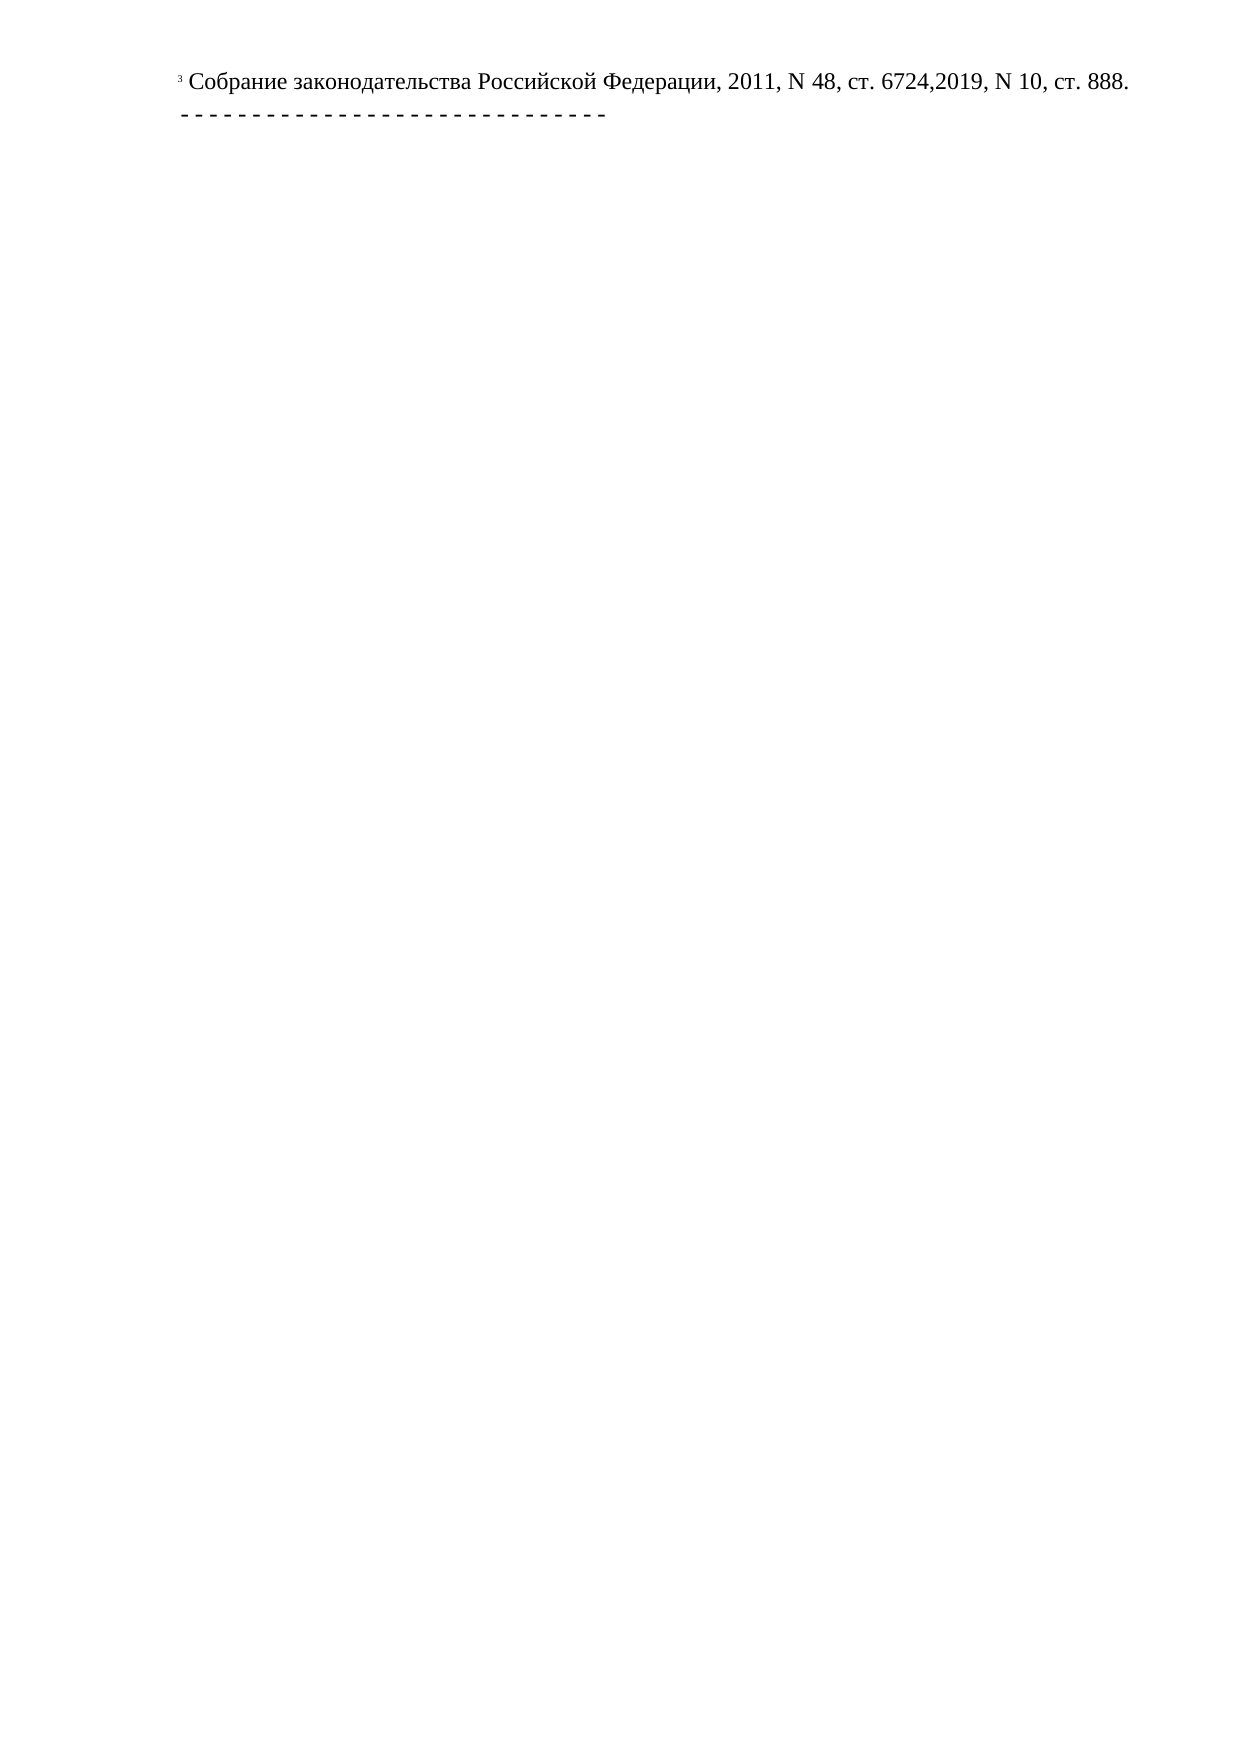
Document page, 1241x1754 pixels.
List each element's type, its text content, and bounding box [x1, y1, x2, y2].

text 3 Собрание законодательства Российской Федерации, 2011, N 48, ст. 6724,2019, N 10, ст. 888. [177, 59, 1152, 94]
text ------------------------------ [177, 94, 1152, 129]
